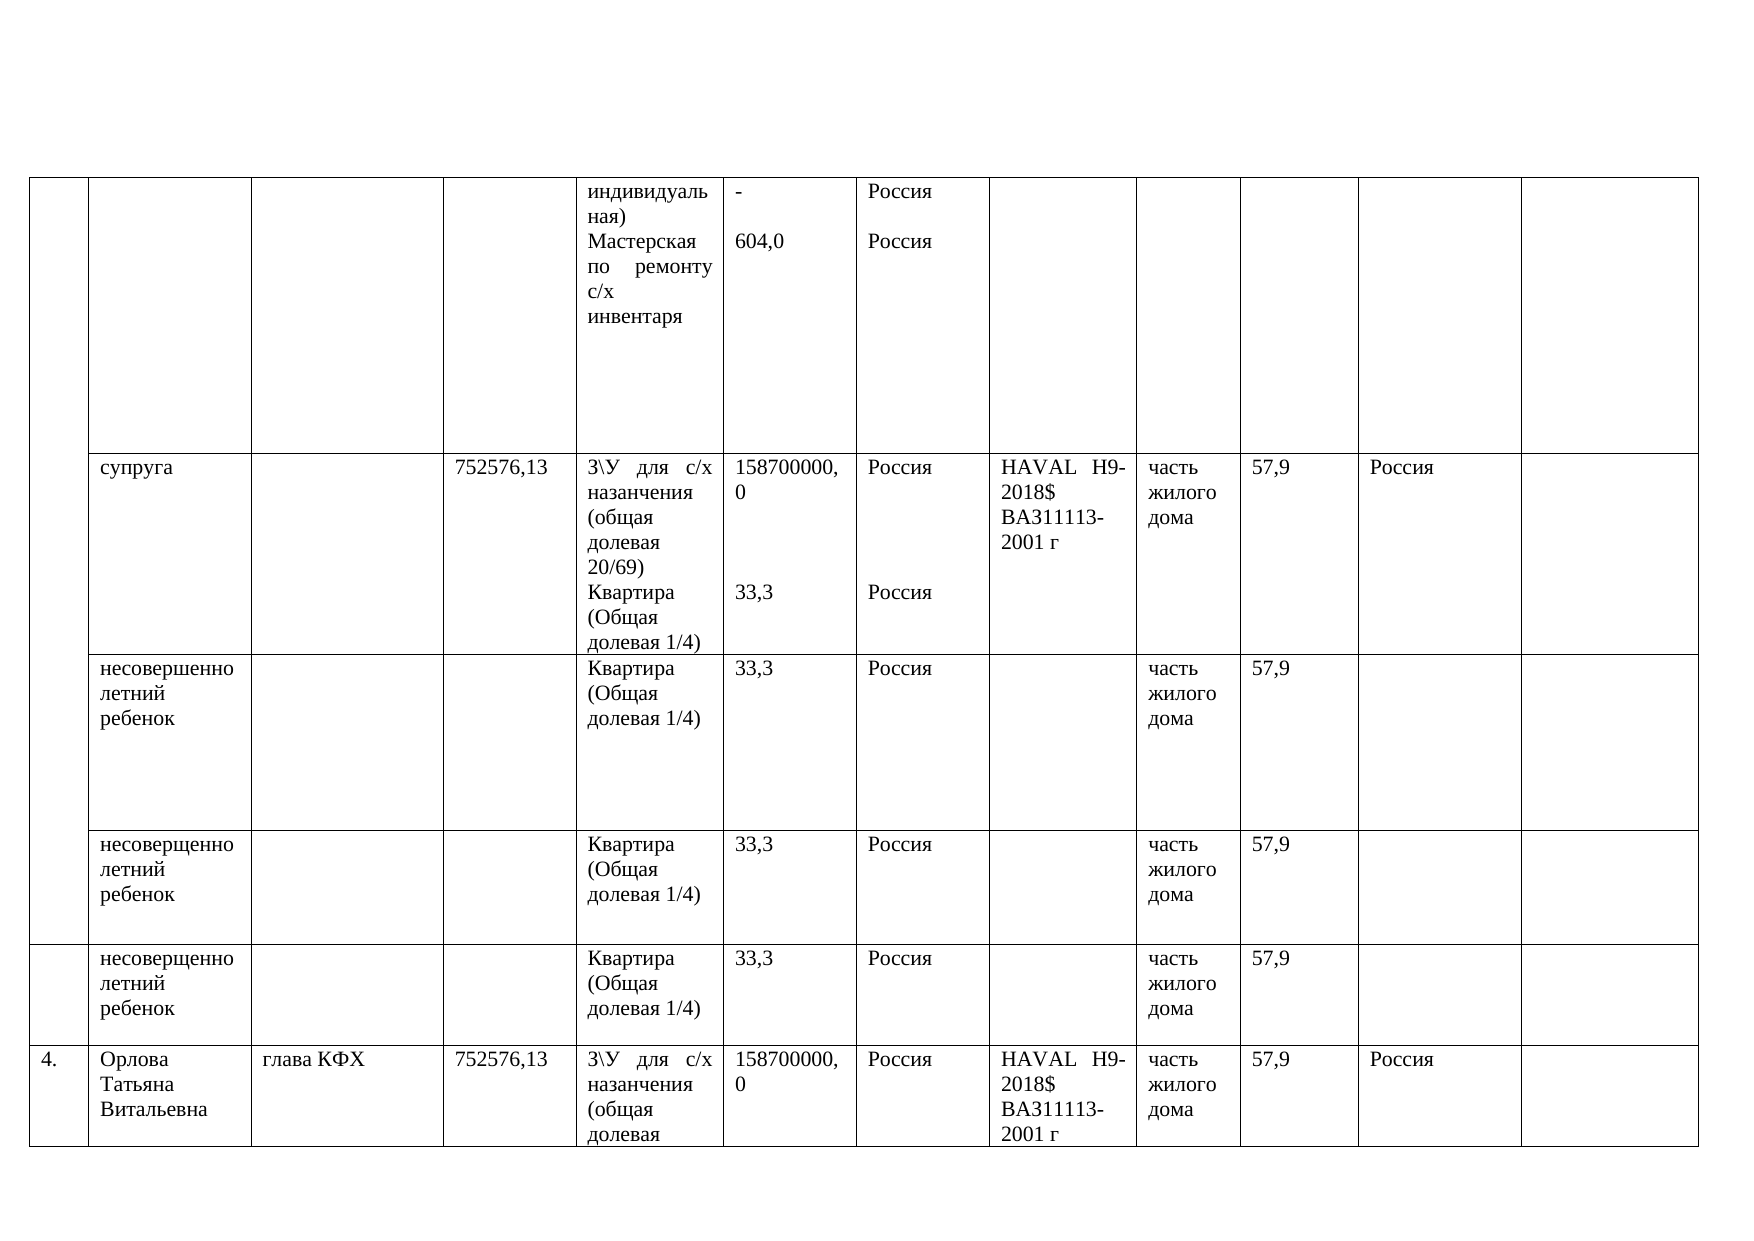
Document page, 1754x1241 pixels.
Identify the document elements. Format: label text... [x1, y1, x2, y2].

table_cell [1359, 945, 1521, 1045]
table_cell [1241, 178, 1358, 453]
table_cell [89, 178, 251, 453]
table_cell [1522, 454, 1698, 654]
table_cell [1522, 178, 1698, 453]
table_cell [30, 945, 88, 1045]
table_cell 3. [30, 178, 88, 944]
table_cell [252, 178, 443, 453]
table_cell [1522, 655, 1698, 830]
table_cell 57,9 [1241, 1046, 1358, 1146]
table_cell З\У для с/х назанчения (общая долевая 20/69) Квартира (Общая долевая 1/4) [577, 454, 723, 654]
table_cell Россия [857, 655, 989, 830]
table_cell несовершеннолетний ребенок [89, 655, 251, 830]
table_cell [990, 178, 1136, 453]
table_cell 57,9 [1241, 655, 1358, 830]
table_cell 752576,13 [444, 454, 576, 654]
table_cell часть жилого дома [1137, 1046, 1240, 1146]
table_cell Квартира (Общая долевая 1/4) [577, 831, 723, 944]
table_cell часть жилого дома [1137, 831, 1240, 944]
table_cell [252, 945, 443, 1045]
table_cell Россия [1359, 454, 1521, 654]
table_cell Россия [857, 831, 989, 944]
table_cell [990, 831, 1136, 944]
table_cell [444, 831, 576, 944]
table_cell несоверщеннолетний ребенок [89, 945, 251, 1045]
table_cell HAVAL H9-2018$ ВАЗ11113-2001 г [990, 454, 1136, 654]
table_cell Россия [1359, 1046, 1521, 1146]
table_cell часть жилого дома [1137, 655, 1240, 830]
table_cell глава КФХ [252, 1046, 443, 1146]
table_cell Квартира (Общая долевая 1/4) [577, 945, 723, 1045]
table_cell [444, 945, 576, 1045]
table_cell 158700000,0 33,3 [724, 454, 856, 654]
table_cell Россия [857, 945, 989, 1045]
table_cell 57,9 [1241, 454, 1358, 654]
table_cell 57,9 [1241, 831, 1358, 944]
table_cell 33,3 [724, 655, 856, 830]
table_cell [444, 655, 576, 830]
table_cell несоверщеннолетний ребенок [89, 831, 251, 944]
table_cell 33,3 [724, 831, 856, 944]
table_cell [252, 454, 443, 654]
table_cell 57,9 [1241, 945, 1358, 1045]
table_cell 33,3 [724, 945, 856, 1045]
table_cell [89, 1046, 251, 1146]
table_cell [990, 945, 1136, 1045]
table_cell [1522, 1046, 1698, 1146]
table_cell [990, 655, 1136, 830]
table_cell [1522, 831, 1698, 944]
table_cell 158700000,0 33,3 [724, 1046, 856, 1146]
table_cell Россия Россия [857, 454, 989, 654]
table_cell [577, 1046, 723, 1146]
table_cell [444, 178, 576, 453]
table_cell [252, 831, 443, 944]
table_cell [1522, 945, 1698, 1045]
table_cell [577, 178, 723, 453]
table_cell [857, 178, 989, 453]
table_cell Квартира (Общая долевая 1/4) [577, 655, 723, 830]
table_cell [1359, 831, 1521, 944]
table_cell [990, 1046, 1136, 1146]
table_cell часть жилого дома [1137, 945, 1240, 1045]
table_cell часть жилого дома [1137, 454, 1240, 654]
table_cell [1137, 178, 1240, 453]
table_cell 4. [30, 1046, 88, 1146]
table_cell супруга [89, 454, 251, 654]
table_cell 752576,13 [444, 1046, 576, 1146]
table_cell [252, 655, 443, 830]
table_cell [724, 178, 856, 453]
table_cell Россия Россия [857, 1046, 989, 1146]
table_cell [1359, 178, 1521, 453]
table_cell [1359, 655, 1521, 830]
